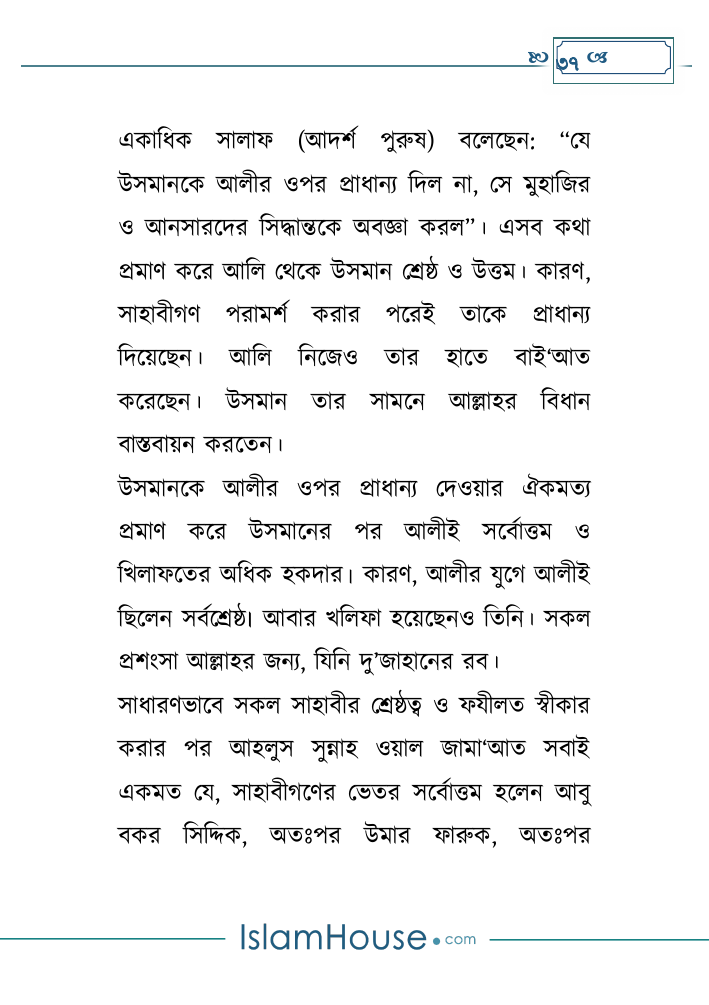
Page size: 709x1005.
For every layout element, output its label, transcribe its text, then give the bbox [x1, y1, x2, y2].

picture [0, 918, 226, 955]
text উসমানকে আলীর ওপর প্রাধান্য দেওয়ার ঐকমত্য প্রমাণ করে উসমানের পর আলীই সর্বোত্তম ও খিলাফতের অধিক হকদার। কারণ, আলীর যুগে আলীই ছিলেন সর্বশ্রেষ্ঠ। আবার খলিফা হয়েছেনও তিনি। সকল প্রশংসা আল্লাহর জন্য, যিনি দু’জাহানের রব। [118, 466, 591, 681]
picture [233, 919, 709, 956]
